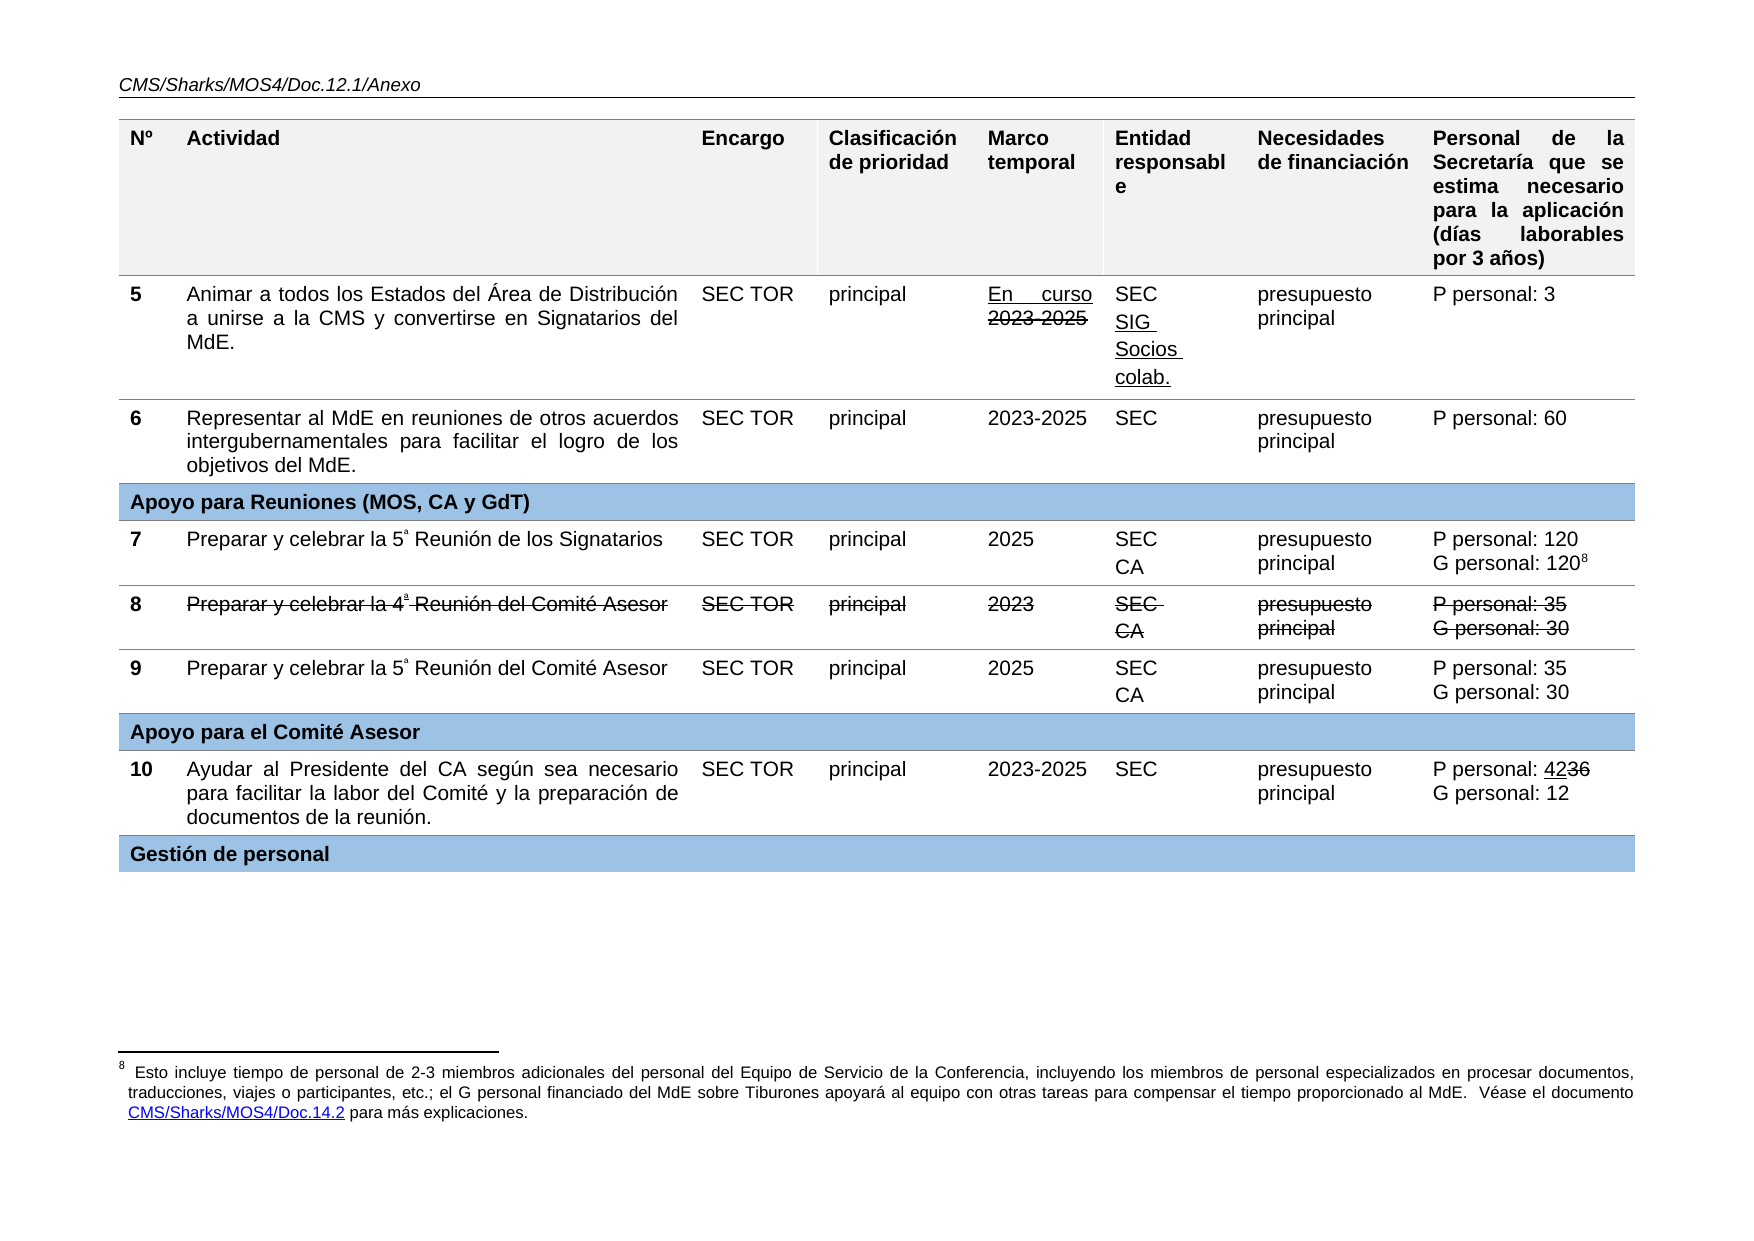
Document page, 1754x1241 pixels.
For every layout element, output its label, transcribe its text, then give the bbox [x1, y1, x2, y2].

table_header Nº [119, 120, 175, 275]
table_cell presupuesto principal [1246, 650, 1421, 713]
table_cell Gestión de personal [119, 836, 1635, 872]
table_header Actividad [175, 120, 690, 275]
table_cell 2023 [976, 586, 1103, 649]
table_cell P personal: 120 G personal: 120 [1421, 521, 1635, 584]
table_header Encargo [690, 120, 817, 275]
table_cell SEC SIG Socios colab. [1104, 276, 1246, 398]
table_cell principal [818, 521, 976, 584]
table_cell Preparar y celebrar la 4ª Reunión del Comité Asesor [175, 586, 690, 649]
table_header Necesidades de financiación [1246, 120, 1421, 275]
table_cell presupuesto principal [1246, 751, 1421, 835]
table_cell SEC TOR [690, 400, 817, 483]
table_cell 5 [119, 276, 175, 398]
table_cell 8 [119, 586, 175, 649]
table_cell principal [818, 650, 976, 713]
table_cell Ayudar al Presidente del CA según sea necesario para facilitar la labor del Comité y la preparación de documentos de la reunión. [175, 751, 690, 835]
table_cell 7 [119, 521, 175, 584]
table_cell Apoyo para Reuniones (MOS, CA y GdT) [119, 484, 1635, 520]
table_cell 10 [119, 751, 175, 835]
table_cell 9 [119, 650, 175, 713]
table_cell presupuesto principal [1246, 400, 1421, 483]
table_cell principal [818, 751, 976, 835]
table_cell SEC TOR [690, 650, 817, 713]
table_cell En curso 2023-2025 [976, 276, 1103, 398]
table_header Personal de la Secretaría que se estima necesario para la aplicación (días laborables por 3 años) [1421, 120, 1635, 275]
table_cell SEC TOR [690, 521, 817, 584]
table_cell 6 [119, 400, 175, 483]
table_cell 2025 [976, 650, 1103, 713]
table_header Entidad responsable [1104, 120, 1246, 275]
table_cell presupuesto principal [1246, 586, 1421, 649]
table_cell principal [818, 400, 976, 483]
table_cell P personal: 4236 G personal: 12 [1421, 751, 1635, 835]
table_cell P personal: 3 [1421, 276, 1635, 398]
table_cell 2023-2025 [976, 751, 1103, 835]
table_cell principal [818, 586, 976, 649]
table_cell presupuesto principal [1246, 276, 1421, 398]
table_cell P personal: 35 G personal: 30 [1421, 586, 1635, 649]
table_cell Animar a todos los Estados del Área de Distribución a unirse a la CMS y convertirse en Signatarios del MdE. [175, 276, 690, 398]
table_header Marco temporal [976, 120, 1103, 275]
table_cell Preparar y celebrar la 5ª Reunión del Comité Asesor [175, 650, 690, 713]
table_cell principal [818, 276, 976, 398]
table_cell presupuesto principal [1246, 521, 1421, 584]
table_cell 2023-2025 [976, 400, 1103, 483]
table_cell 2025 [976, 521, 1103, 584]
table_cell P personal: 60 [1421, 400, 1635, 483]
table_cell SEC TOR [690, 586, 817, 649]
table_cell Representar al MdE en reuniones de otros acuerdos intergubernamentales para facilitar el logro de los objetivos del MdE. [175, 400, 690, 483]
table_cell SEC CA [1104, 650, 1246, 713]
table_cell SEC CA [1104, 586, 1246, 649]
table_cell Preparar y celebrar la 5ª Reunión de los Signatarios [175, 521, 690, 584]
table_cell SEC [1104, 400, 1246, 483]
table_cell P personal: 35 G personal: 30 [1421, 650, 1635, 713]
table_cell SEC TOR [690, 751, 817, 835]
table_header Clasificación de prioridad [818, 120, 976, 275]
table_cell Apoyo para el Comité Asesor [119, 714, 1635, 750]
table_cell SEC TOR [690, 276, 817, 398]
table_cell SEC CA [1104, 521, 1246, 584]
table_cell SEC [1104, 751, 1246, 835]
